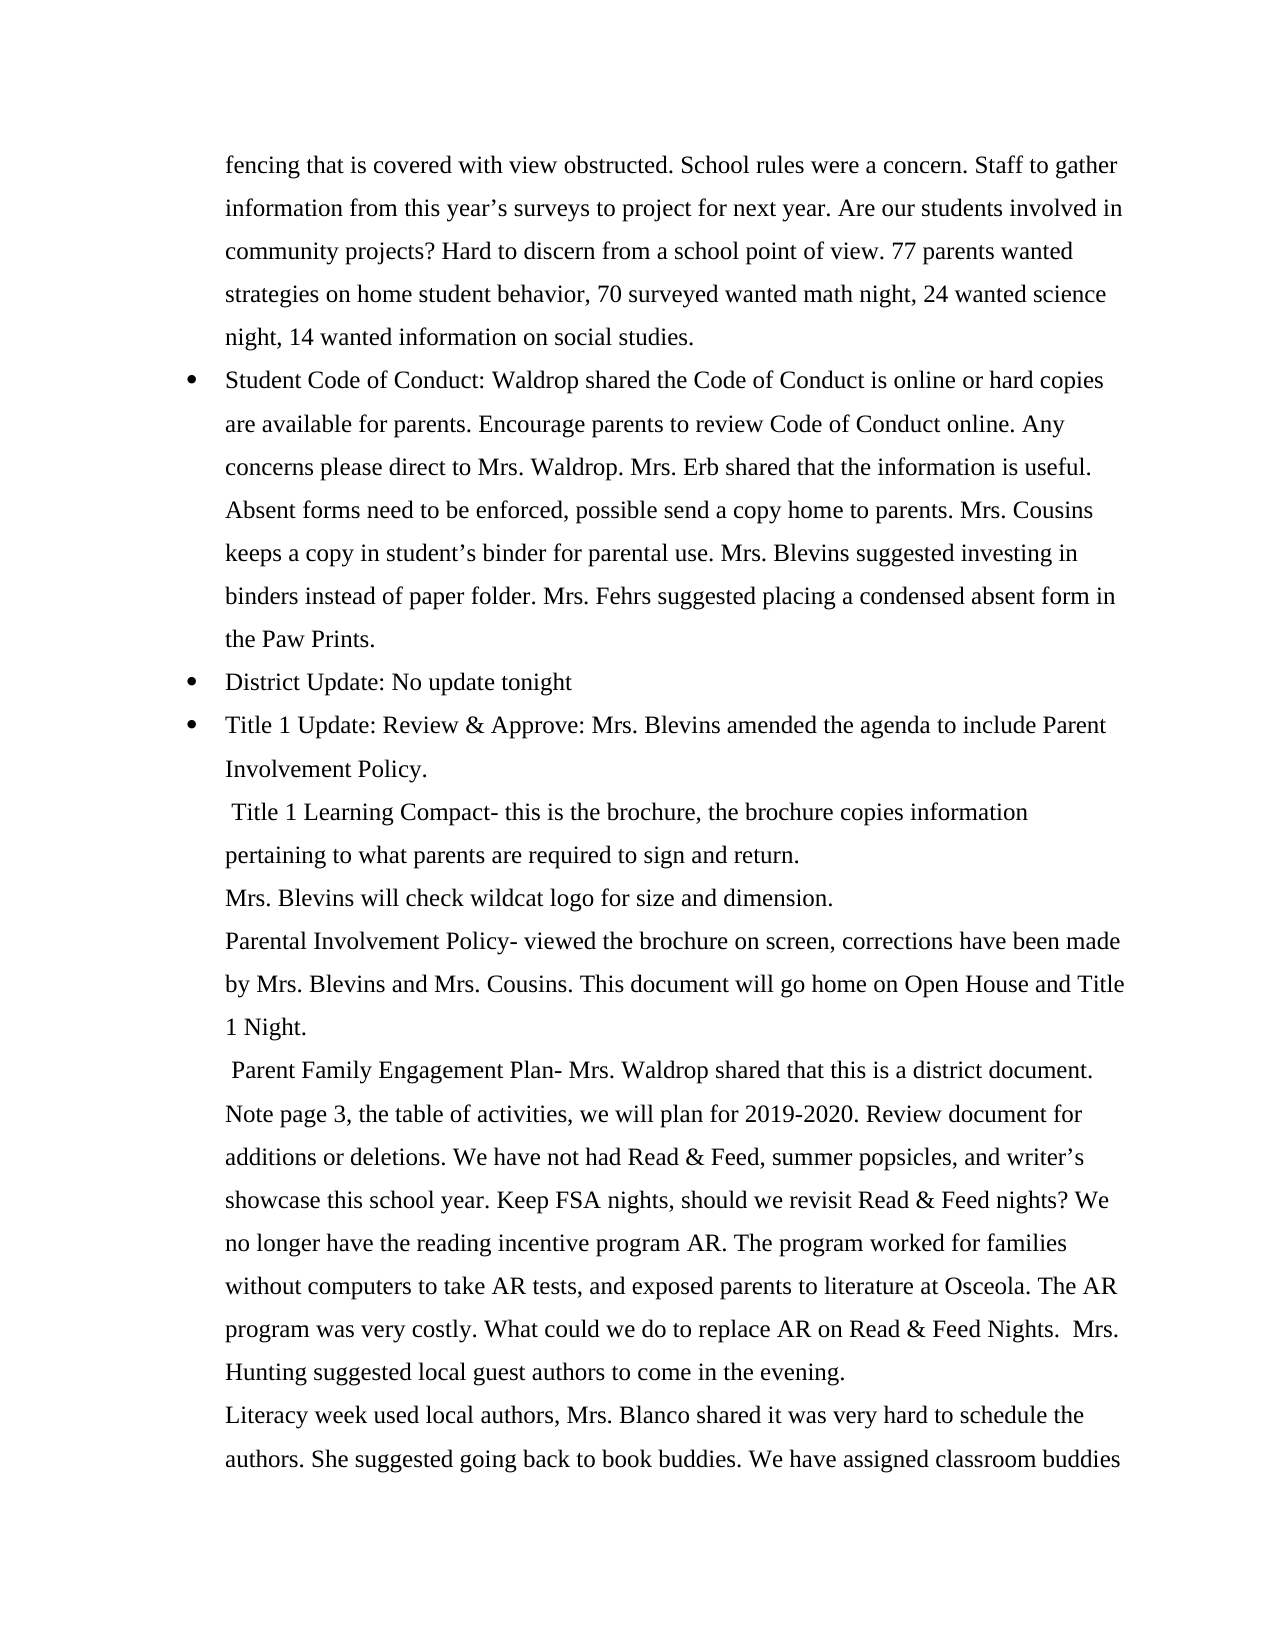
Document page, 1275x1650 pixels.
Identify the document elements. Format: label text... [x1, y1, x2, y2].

list Title 1 Update: Review & Approve: Mrs. Blevins amended the agenda to include Parent Involvement Policy. [187, 711, 1125, 782]
list District Update: No update tonight [187, 667, 1125, 696]
list Title 1 Learning Compact- this is the brochure, the brochure copies information pertaining to what parents are required to sign and return. [225, 797, 1125, 869]
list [187, 150, 1125, 351]
list Parental Involvement Policy- viewed the brochure on screen, corrections have been made by Mrs. Blevins and Mrs. Cousins. This document will go home on Open House and Title 1 Night. [225, 926, 1125, 1041]
list Mrs. Blevins will check wildcat logo for size and dimension. [225, 883, 1125, 912]
list Student Code of Conduct: Waldrop shared the Code of Conduct is online or hard copies are available for parents. Encourage parents to review Code of Conduct online. Any concerns please direct to Mrs. Waldrop. Mrs. Erb shared that the information is useful. Absent forms need to be enforced, possible send a copy home to parents. Mrs. Cousins keeps a copy in student’s binder for parental use. Mrs. Blevins suggested investing in binders instead of paper folder. Mrs. Fehrs suggested placing a condensed absent form in the Paw Prints. [187, 366, 1125, 653]
list Parent Family Engagement Plan- Mrs. Waldrop shared that this is a district document. Note page 3, the table of activities, we will plan for 2019-2020. Review document for additions or deletions. We have not had Read & Feed, summer popsicles, and writer’s showcase this school year. Keep FSA nights, should we revisit Read & Feed nights? We no longer have the reading incentive program AR. The program worked for families without computers to take AR tests, and exposed parents to literature at Osceola. The AR program was very costly. What could we do to replace AR on Read & Feed Nights. Mrs. Hunting suggested local guest authors to come in the evening. [225, 1056, 1125, 1386]
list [225, 1401, 1125, 1472]
